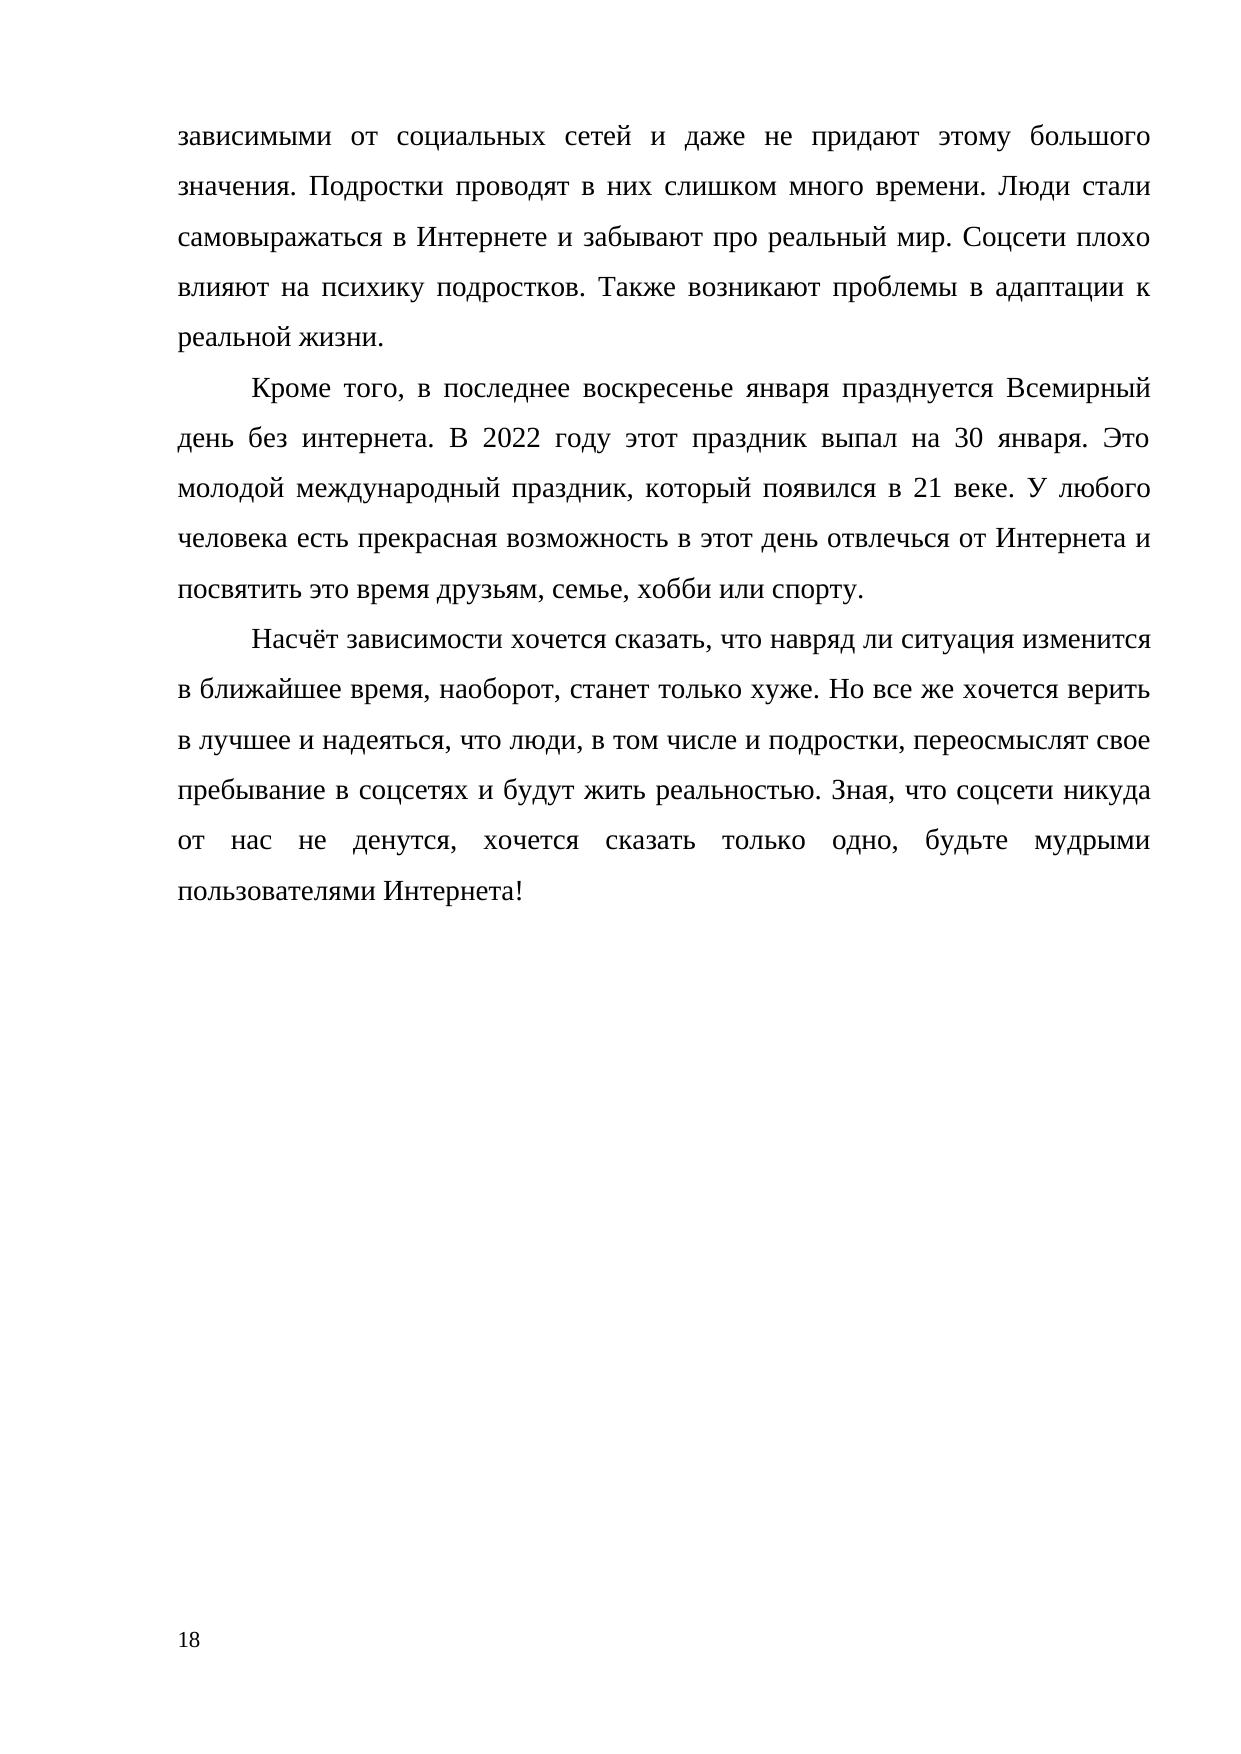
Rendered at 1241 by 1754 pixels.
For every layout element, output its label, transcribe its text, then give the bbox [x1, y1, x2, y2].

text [177, 118, 1152, 353]
text Кроме того, в последнее воскресенье января празднуется Всемирный день без интернета. В 2022 году этот праздник выпал на 30 января. Это молодой международный праздник, который появился в 21 веке. У любого человека есть прекрасная возможность в этот день отвлечься от Интернета и посвятить это время друзьям, семье, хобби или спорту. [177, 370, 1152, 604]
text Насчёт зависимости хочется сказать, что навряд ли ситуация изменится в ближайшее время, наоборот, станет только хуже. Но все же хочется верить в лучшее и надеяться, что люди, в том числе и подростки, переосмыслят свое пребывание в соцсетях и будут жить реальностью. Зная, что соцсети никуда от нас не денутся, хочется сказать только одно, будьте мудрыми пользователями Интернета! [177, 621, 1152, 906]
